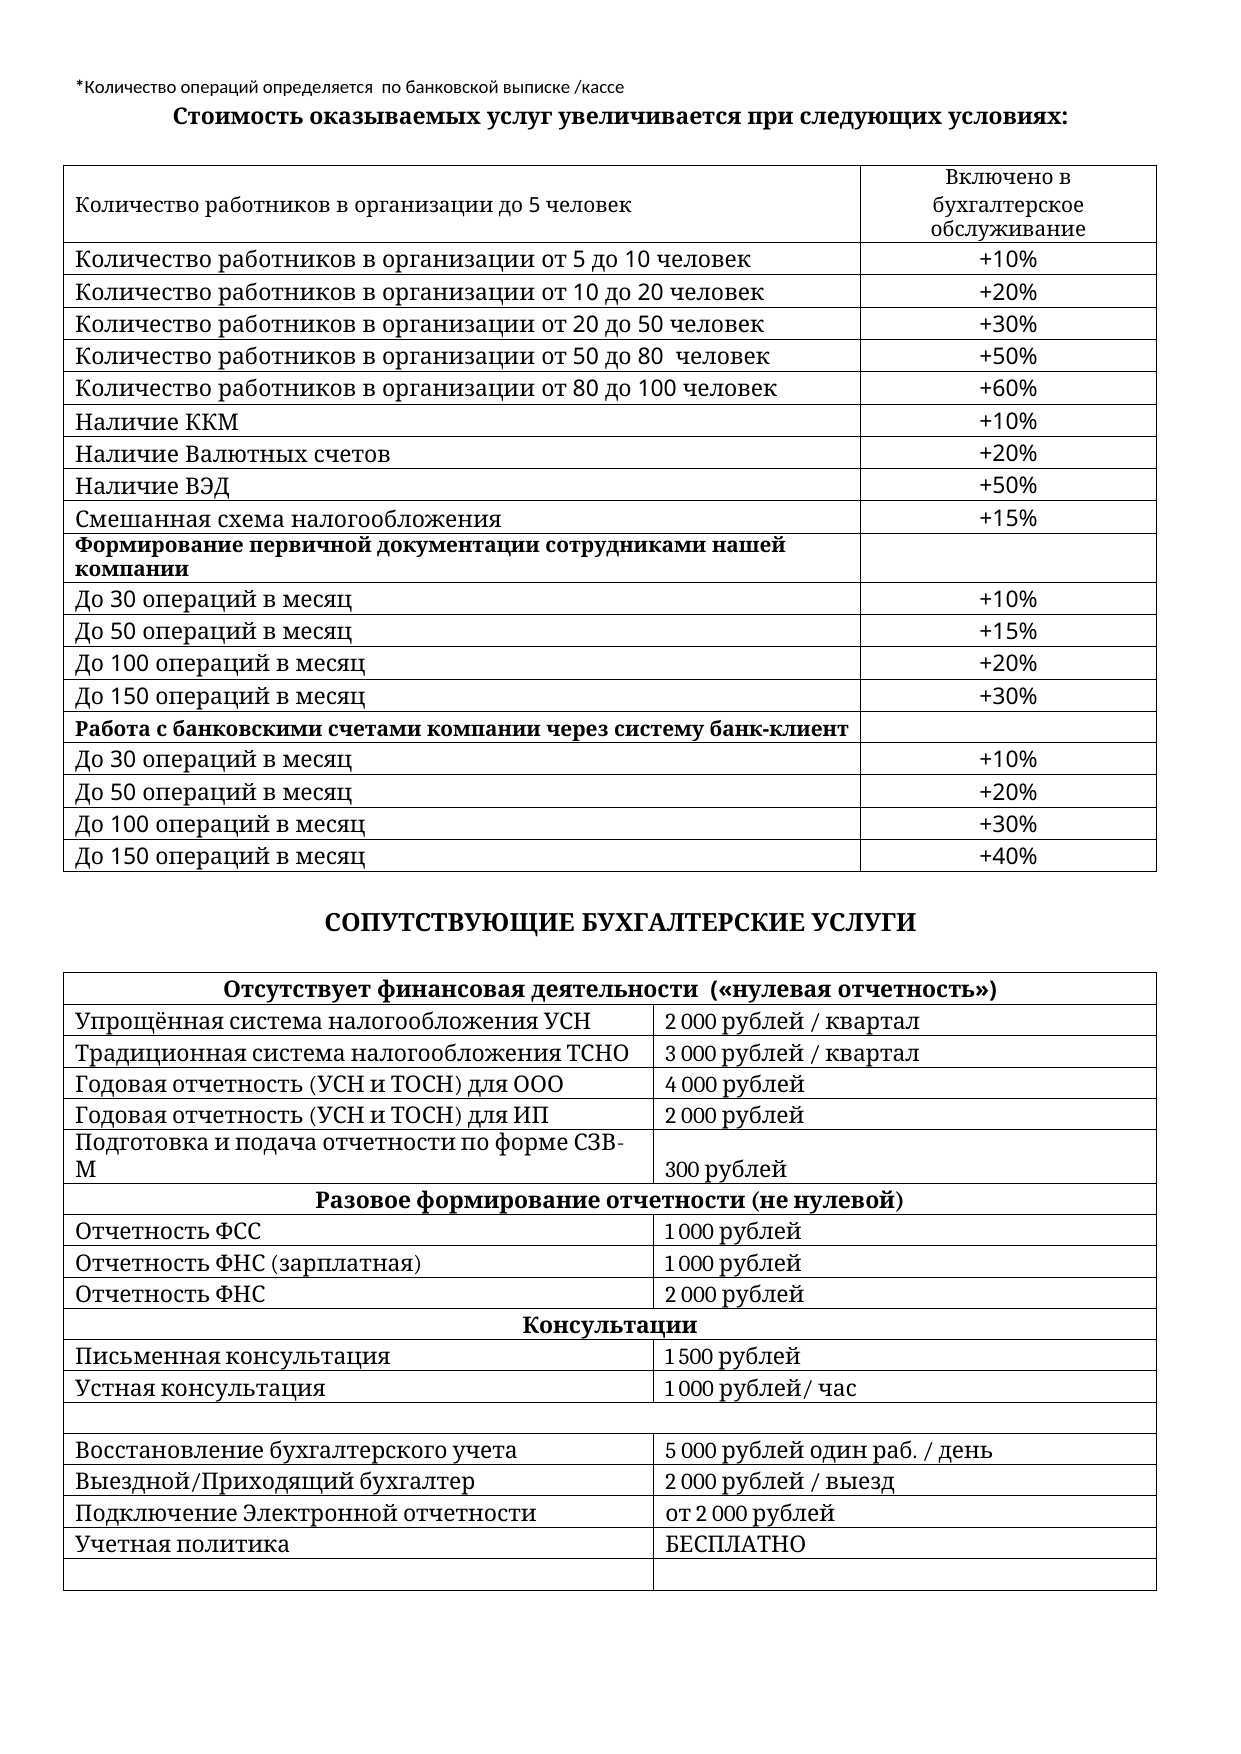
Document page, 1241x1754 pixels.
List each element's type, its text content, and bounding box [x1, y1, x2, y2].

table_cell +20% [861, 437, 1156, 468]
table_cell 1 500 рублей [654, 1340, 1156, 1370]
table_cell 4 000 рублей [654, 1068, 1156, 1098]
text *Количество операций определяется по банковской выписке /кассе [75, 75, 1165, 98]
table_cell +60% [861, 372, 1156, 403]
table_header Количество работников в организации до 5 человек [64, 166, 860, 242]
table_cell 2 000 рублей [654, 1278, 1156, 1308]
table_cell +50% [861, 340, 1156, 371]
table_cell Традиционная система налогообложения ТСНО [64, 1036, 653, 1067]
table_cell Учетная политика [64, 1528, 653, 1558]
table_cell Количество работников в организации от 10 до 20 человек [64, 275, 860, 307]
table_cell Смешанная схема налогообложения [64, 501, 860, 533]
table_cell 3 000 рублей / квартал [654, 1036, 1156, 1067]
table_cell +30% [861, 308, 1156, 339]
table_header Отсутствует финансовая деятельности («нулевая отчетность») [64, 973, 1156, 1004]
table_cell +40% [861, 840, 1156, 871]
table_cell 300 рублей [654, 1130, 1156, 1183]
table_cell Отчетность ФНС (зарплатная) [64, 1246, 653, 1277]
table_cell +50% [861, 469, 1156, 500]
table_cell +10% [861, 743, 1156, 774]
table_cell от 2 000 рублей [654, 1496, 1156, 1527]
table_cell Отчетность ФСС [64, 1215, 653, 1245]
table_cell Разовое формирование отчетности (не нулевой) [64, 1184, 1156, 1214]
table_cell +15% [861, 501, 1156, 533]
table_cell Количество работников в организации от 20 до 50 человек [64, 308, 860, 339]
table_cell Восстановление бухгалтерского учета [64, 1434, 653, 1464]
table_cell Устная консультация [64, 1371, 653, 1402]
table_cell +20% [861, 775, 1156, 807]
table_cell 5 000 рублей один раб. / день [654, 1434, 1156, 1464]
table_cell Количество работников в организации от 5 до 10 человек [64, 243, 860, 274]
table_cell Письменная консультация [64, 1340, 653, 1370]
table_cell 2 000 рублей / квартал [654, 1005, 1156, 1035]
table_cell 1 000 рублей [654, 1215, 1156, 1245]
table_cell 1 000 рублей [654, 1246, 1156, 1277]
table_cell До 100 операций в месяц [64, 808, 860, 839]
table_cell +30% [861, 680, 1156, 711]
table_cell Количество работников в организации от 50 до 80 человек [64, 340, 860, 371]
table_cell Работа с банковскими счетами компании через систему банк-клиент [64, 712, 860, 742]
table_cell +10% [861, 243, 1156, 274]
table_cell 2 000 рублей [654, 1099, 1156, 1129]
table_cell Подготовка и подача отчетности по форме СЗВ-М [64, 1130, 653, 1183]
table_cell [861, 712, 1156, 742]
table_cell +10% [861, 405, 1156, 436]
text Стоимость оказываемых услуг увеличивается при следующих условиях: [75, 100, 1165, 131]
table_cell Консультации [64, 1309, 1156, 1339]
table_cell БЕСПЛАТНО [654, 1528, 1156, 1558]
table_cell Количество работников в организации от 80 до 100 человек [64, 372, 860, 403]
table_cell [64, 1559, 653, 1590]
table_cell [64, 1403, 1156, 1433]
table_header Включено в бухгалтерское обслуживание [861, 166, 1156, 242]
table_cell До 150 операций в месяц [64, 840, 860, 871]
table_cell Упрощённая система налогообложения УСН [64, 1005, 653, 1035]
table_cell Отчетность ФНС [64, 1278, 653, 1308]
table_cell До 30 операций в месяц [64, 743, 860, 774]
text СОПУТСТВУЮЩИЕ БУХГАЛТЕРСКИЕ УСЛУГИ [75, 909, 1165, 938]
table_cell До 150 операций в месяц [64, 680, 860, 711]
table_cell До 50 операций в месяц [64, 775, 860, 807]
table_cell +20% [861, 647, 1156, 678]
table_cell Наличие ККМ [64, 405, 860, 436]
table_cell 2 000 рублей / выезд [654, 1465, 1156, 1495]
table_cell Подключение Электронной отчетности [64, 1496, 653, 1527]
table_cell 1 000 рублей/ час [654, 1371, 1156, 1402]
table_cell +20% [861, 275, 1156, 307]
table_cell Наличие ВЭД [64, 469, 860, 500]
table_cell До 100 операций в месяц [64, 647, 860, 678]
table_cell До 50 операций в месяц [64, 615, 860, 646]
table_cell Годовая отчетность (УСН и ТОСН) для ООО [64, 1068, 653, 1098]
table_cell Наличие Валютных счетов [64, 437, 860, 468]
table_cell +30% [861, 808, 1156, 839]
table_cell До 30 операций в месяц [64, 583, 860, 614]
table_cell +15% [861, 615, 1156, 646]
table_cell Формирование первичной документации сотрудниками нашей компании [64, 534, 860, 582]
table_cell Годовая отчетность (УСН и ТОСН) для ИП [64, 1099, 653, 1129]
table_cell [654, 1559, 1156, 1590]
table_cell [861, 534, 1156, 582]
table_cell +10% [861, 583, 1156, 614]
table_cell Выездной/Приходящий бухгалтер [64, 1465, 653, 1495]
